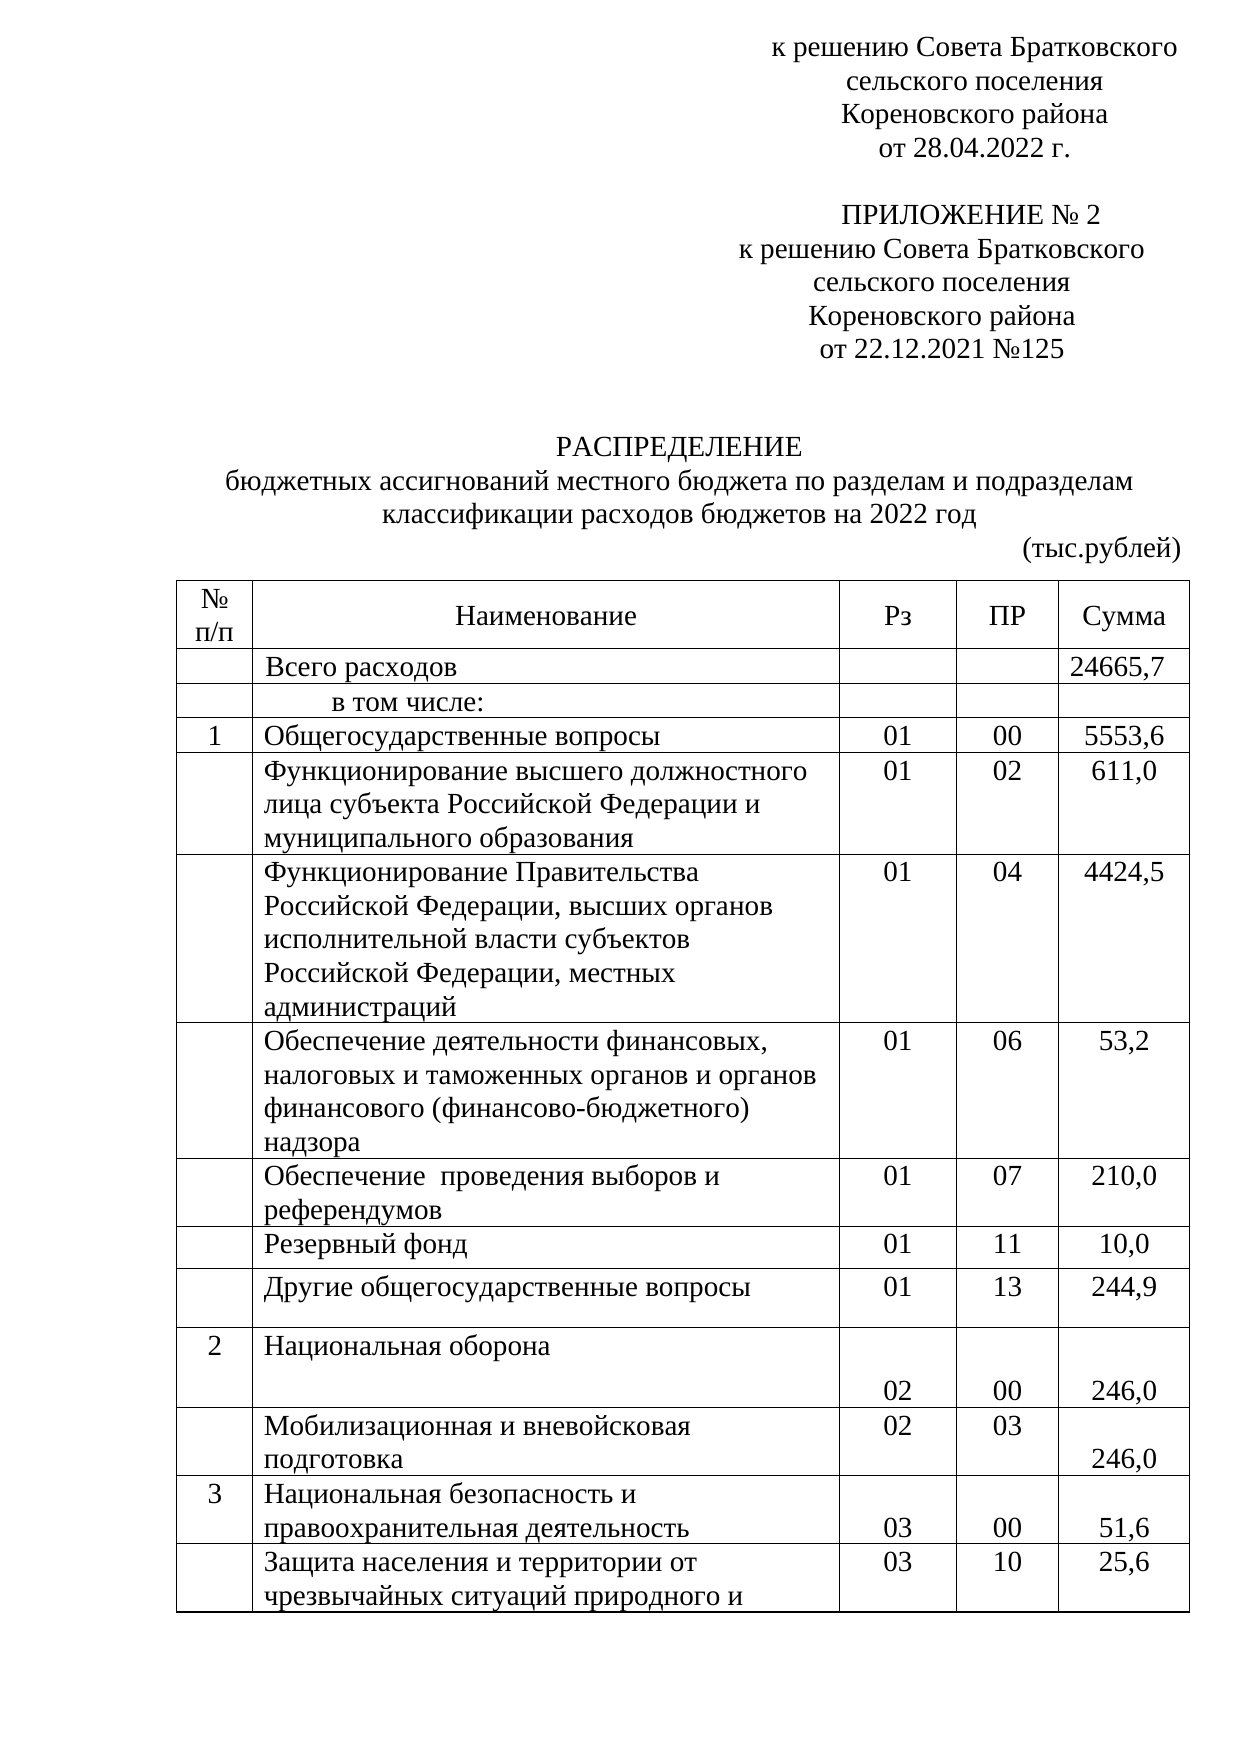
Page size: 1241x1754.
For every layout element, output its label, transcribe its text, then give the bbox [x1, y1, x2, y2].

table_cell 06 [957, 1023, 1058, 1157]
text Кореновского района [177, 298, 1181, 331]
text сельского поселения [177, 264, 1181, 298]
table_header Наименование [253, 581, 839, 648]
table_cell Резервный фонд [253, 1227, 839, 1268]
table_cell [177, 1408, 252, 1475]
table_cell 246,0 [1059, 1328, 1189, 1407]
table_cell [177, 1159, 252, 1226]
table_cell Всего расходов [253, 649, 839, 683]
table_header № п/п [177, 581, 252, 648]
table_cell 1 [177, 718, 252, 752]
table_cell [177, 855, 252, 1022]
table_cell 10,0 [1059, 1227, 1189, 1268]
table_cell Функционирование Правительства Российской Федерации, высших органов исполнительной власти субъектов Российской Федерации, местных администраций [253, 855, 839, 1022]
table_cell 07 [957, 1159, 1058, 1226]
table_cell 2 [177, 1328, 252, 1407]
table_cell 01 [840, 1227, 956, 1268]
table_cell 02 [840, 1328, 956, 1407]
table_cell 24665,7 [1059, 649, 1189, 683]
table_cell 02 [957, 753, 1058, 853]
table_cell Мобилизационная и вневойсковая подготовка [253, 1408, 839, 1475]
text (тыс.рублей) [177, 530, 1181, 563]
table_cell Общегосударственные вопросы [253, 718, 839, 752]
text сельского поселения [177, 63, 1181, 97]
table_cell Обеспечение деятельности финансовых, налоговых и таможенных органов и органов финансового (финансово-бюджетного) надзора [253, 1023, 839, 1157]
table_cell 246,0 [1059, 1408, 1189, 1475]
table_cell 01 [840, 1159, 956, 1226]
table_cell [840, 649, 956, 683]
table_cell 53,2 [1059, 1023, 1189, 1157]
table_cell 00 [957, 1476, 1058, 1543]
table_cell 5553,6 [1059, 718, 1189, 752]
table_cell [177, 1227, 252, 1268]
table_cell [840, 684, 956, 717]
table_cell Национальная оборона [253, 1328, 839, 1407]
table_cell Функционирование высшего должностного лица субъекта Российской Федерации и муниципального образования [253, 753, 839, 853]
table_cell 01 [840, 855, 956, 1022]
table_cell 51,6 [1059, 1476, 1189, 1543]
table_cell 4424,5 [1059, 855, 1189, 1022]
table_cell 00 [957, 718, 1058, 752]
text от 22.12.2021 №125 [177, 331, 1181, 365]
table_cell [1059, 684, 1189, 717]
text РАСПРЕДЕЛЕНИЕ [177, 429, 1181, 463]
table_cell в том числе: [253, 684, 839, 717]
table_cell [177, 1544, 252, 1611]
table_cell [177, 1269, 252, 1327]
table_cell 3 [177, 1476, 252, 1543]
table_cell 01 [840, 1023, 956, 1157]
table_cell 244,9 [1059, 1269, 1189, 1327]
table_cell 03 [840, 1544, 956, 1611]
text к решению Совета Братковского [177, 231, 1181, 264]
text Кореновского района [177, 97, 1181, 130]
text от 28.04.2022 г. [177, 130, 1181, 164]
table_cell 13 [957, 1269, 1058, 1327]
table_header Рз [840, 581, 956, 648]
text ПРИЛОЖЕНИЕ № 2 [767, 197, 1181, 231]
text к решению Совета Братковского [177, 29, 1181, 63]
table_cell 02 [840, 1408, 956, 1475]
table_cell Другие общегосударственные вопросы [253, 1269, 839, 1327]
table_cell [177, 649, 252, 683]
table_cell 01 [840, 753, 956, 853]
table_cell 01 [840, 718, 956, 752]
table_cell [177, 684, 252, 717]
table_cell 10 [957, 1544, 1058, 1611]
table_cell 01 [840, 1269, 956, 1327]
table_cell [177, 753, 252, 853]
table_cell 00 [957, 1328, 1058, 1407]
table_cell Национальная безопасность и правоохранительная деятельность [253, 1476, 839, 1543]
table_cell [957, 649, 1058, 683]
table_cell [957, 684, 1058, 717]
table_cell Обеспечение проведения выборов и референдумов [253, 1159, 839, 1226]
table_cell [177, 1023, 252, 1157]
table_header Сумма [1059, 581, 1189, 648]
table_cell 11 [957, 1227, 1058, 1268]
table_cell 611,0 [1059, 753, 1189, 853]
table_cell 25,6 [1059, 1544, 1189, 1611]
table_header ПР [957, 581, 1058, 648]
table_cell 04 [957, 855, 1058, 1022]
table_cell 03 [840, 1476, 956, 1543]
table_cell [253, 1544, 839, 1611]
table_cell 210,0 [1059, 1159, 1189, 1226]
table_cell 03 [957, 1408, 1058, 1475]
text бюджетных ассигнований местного бюджета по разделам и подразделам классификации расходов бюджетов на 2022 год [177, 463, 1181, 530]
